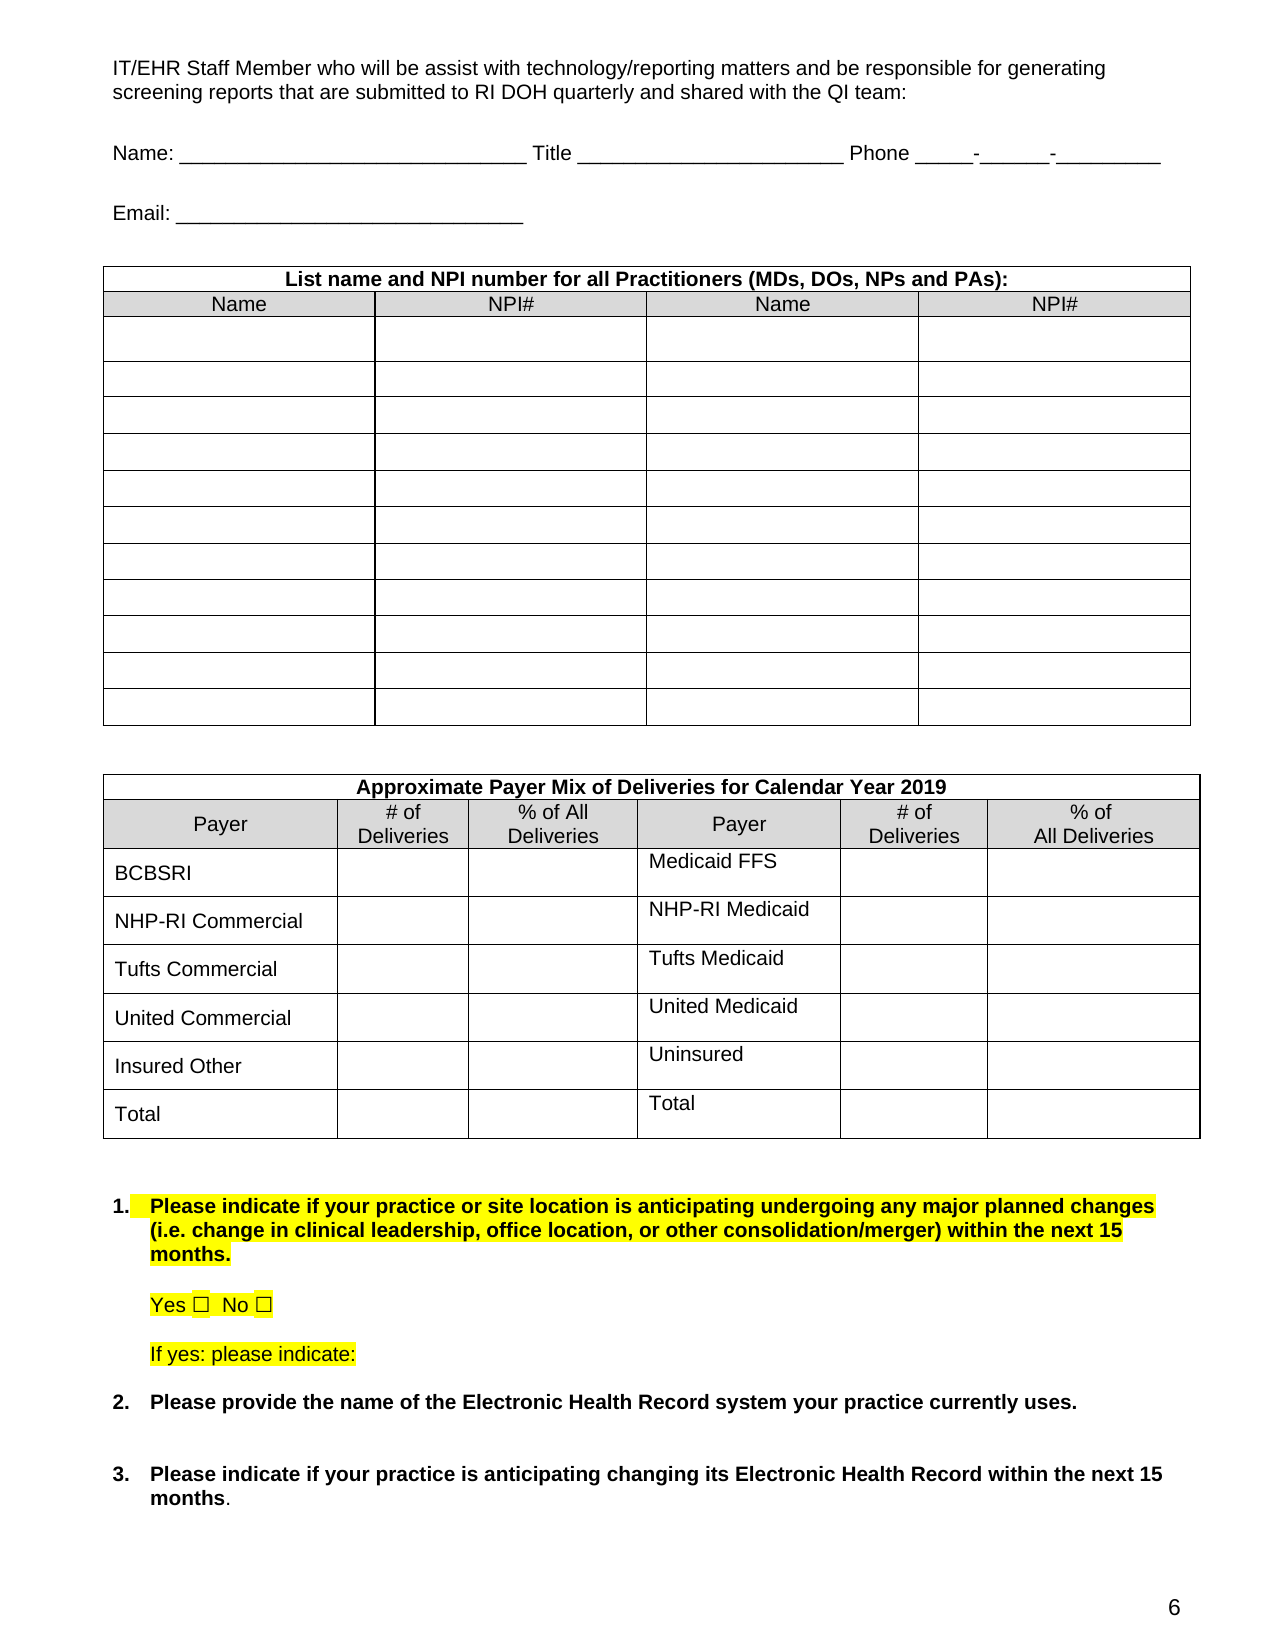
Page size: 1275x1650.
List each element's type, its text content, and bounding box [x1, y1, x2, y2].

table_cell [647, 580, 918, 615]
table_cell [376, 317, 646, 361]
list Please indicate if your practice or site location is anticipating undergoing any major planned changes (i.e. change in clinical leadership, office location, or other consolidation/merger) within the next 15 months. Yes No If yes: please indicate: [112, 1194, 1181, 1390]
table_cell Uninsured [638, 1042, 840, 1089]
table_cell [104, 616, 374, 652]
text IT/EHR Staff Member who will be assist with technology/reporting matters and be responsible for generating screening reports that are submitted to RI DOH quarterly and shared with the QI team: [112, 56, 1181, 104]
table_cell [919, 507, 1190, 542]
table_cell [919, 434, 1190, 469]
table_cell [338, 897, 468, 944]
table_cell Name [647, 292, 918, 316]
table_cell Insured Other [104, 1042, 337, 1089]
table_cell % of All Deliveries [469, 800, 637, 848]
table_cell [647, 397, 918, 433]
table_cell [376, 616, 646, 652]
table_cell [338, 994, 468, 1041]
table_header Approximate Payer Mix of Deliveries for Calendar Year 2019 [104, 775, 1199, 799]
text Name: ______________________________ Title _______________________ Phone _____-______-_________ [112, 117, 1181, 164]
table_cell [919, 317, 1190, 361]
table_cell [647, 362, 918, 396]
table_cell [376, 544, 646, 579]
table_cell [841, 945, 987, 993]
table_cell [104, 507, 374, 542]
table_cell Medicaid FFS [638, 849, 840, 896]
table_cell [376, 471, 646, 506]
table_cell [988, 897, 1199, 944]
table_cell [919, 397, 1190, 433]
table_cell [376, 362, 646, 396]
table_cell Total [638, 1090, 840, 1138]
table_cell [376, 689, 646, 725]
table_cell # of Deliveries [338, 800, 468, 848]
table_cell [104, 580, 374, 615]
table_cell NPI# [376, 292, 646, 316]
table_cell [841, 994, 987, 1041]
table_cell Tufts Medicaid [638, 945, 840, 993]
table_cell BCBSRI [104, 849, 337, 896]
text Email: ______________________________ [112, 177, 1181, 254]
table_cell [376, 397, 646, 433]
table_cell [919, 653, 1190, 688]
table_cell [376, 507, 646, 542]
table_cell [104, 471, 374, 506]
table_cell [469, 897, 637, 944]
table_cell [647, 434, 918, 469]
table_cell [104, 689, 374, 725]
table_cell [338, 849, 468, 896]
table_cell [469, 1090, 637, 1138]
table_cell [104, 544, 374, 579]
table_cell [647, 616, 918, 652]
table_cell [104, 653, 374, 688]
table_cell Name [104, 292, 374, 316]
table_cell % of All Deliveries [988, 800, 1199, 848]
table_cell [104, 317, 374, 361]
table_cell [469, 994, 637, 1041]
table_cell [647, 317, 918, 361]
table_cell [104, 397, 374, 433]
table_cell NHP-RI Medicaid [638, 897, 840, 944]
table_cell [919, 544, 1190, 579]
table_cell [647, 544, 918, 579]
table_cell NPI# [919, 292, 1190, 316]
table_cell [841, 1090, 987, 1138]
table_cell [919, 471, 1190, 506]
table_cell [647, 471, 918, 506]
table_cell [919, 362, 1190, 396]
table_cell [104, 434, 374, 469]
table_cell [647, 689, 918, 725]
table_cell [104, 362, 374, 396]
table_header List name and NPI number for all Practitioners (MDs, DOs, NPs and PAs): [104, 267, 1190, 291]
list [112, 1462, 1181, 1534]
table_cell [338, 1042, 468, 1089]
table_cell Payer [104, 800, 337, 848]
table_cell [376, 580, 646, 615]
table_cell [988, 994, 1199, 1041]
list Please provide the name of the Electronic Health Record system your practice currently uses. [112, 1390, 1181, 1462]
table_cell Tufts Commercial [104, 945, 337, 993]
table_cell [841, 897, 987, 944]
table_cell [469, 849, 637, 896]
table_cell [376, 653, 646, 688]
table_cell [919, 580, 1190, 615]
table_cell [469, 1042, 637, 1089]
table_cell United Medicaid [638, 994, 840, 1041]
table_cell [338, 1090, 468, 1138]
table_cell [841, 849, 987, 896]
table_cell [338, 945, 468, 993]
table_cell [919, 616, 1190, 652]
table_cell [988, 1042, 1199, 1089]
table_cell NHP-RI Commercial [104, 897, 337, 944]
table_cell Total [104, 1090, 337, 1138]
table_cell [919, 689, 1190, 725]
table_cell [469, 945, 637, 993]
table_cell [647, 507, 918, 542]
table_cell United Commercial [104, 994, 337, 1041]
table_cell [647, 653, 918, 688]
table_cell Payer [638, 800, 840, 848]
table_cell [988, 1090, 1199, 1138]
table_cell [988, 945, 1199, 993]
table_cell [988, 849, 1199, 896]
table_cell # of Deliveries [841, 800, 987, 848]
table_cell [841, 1042, 987, 1089]
table_cell [376, 434, 646, 469]
